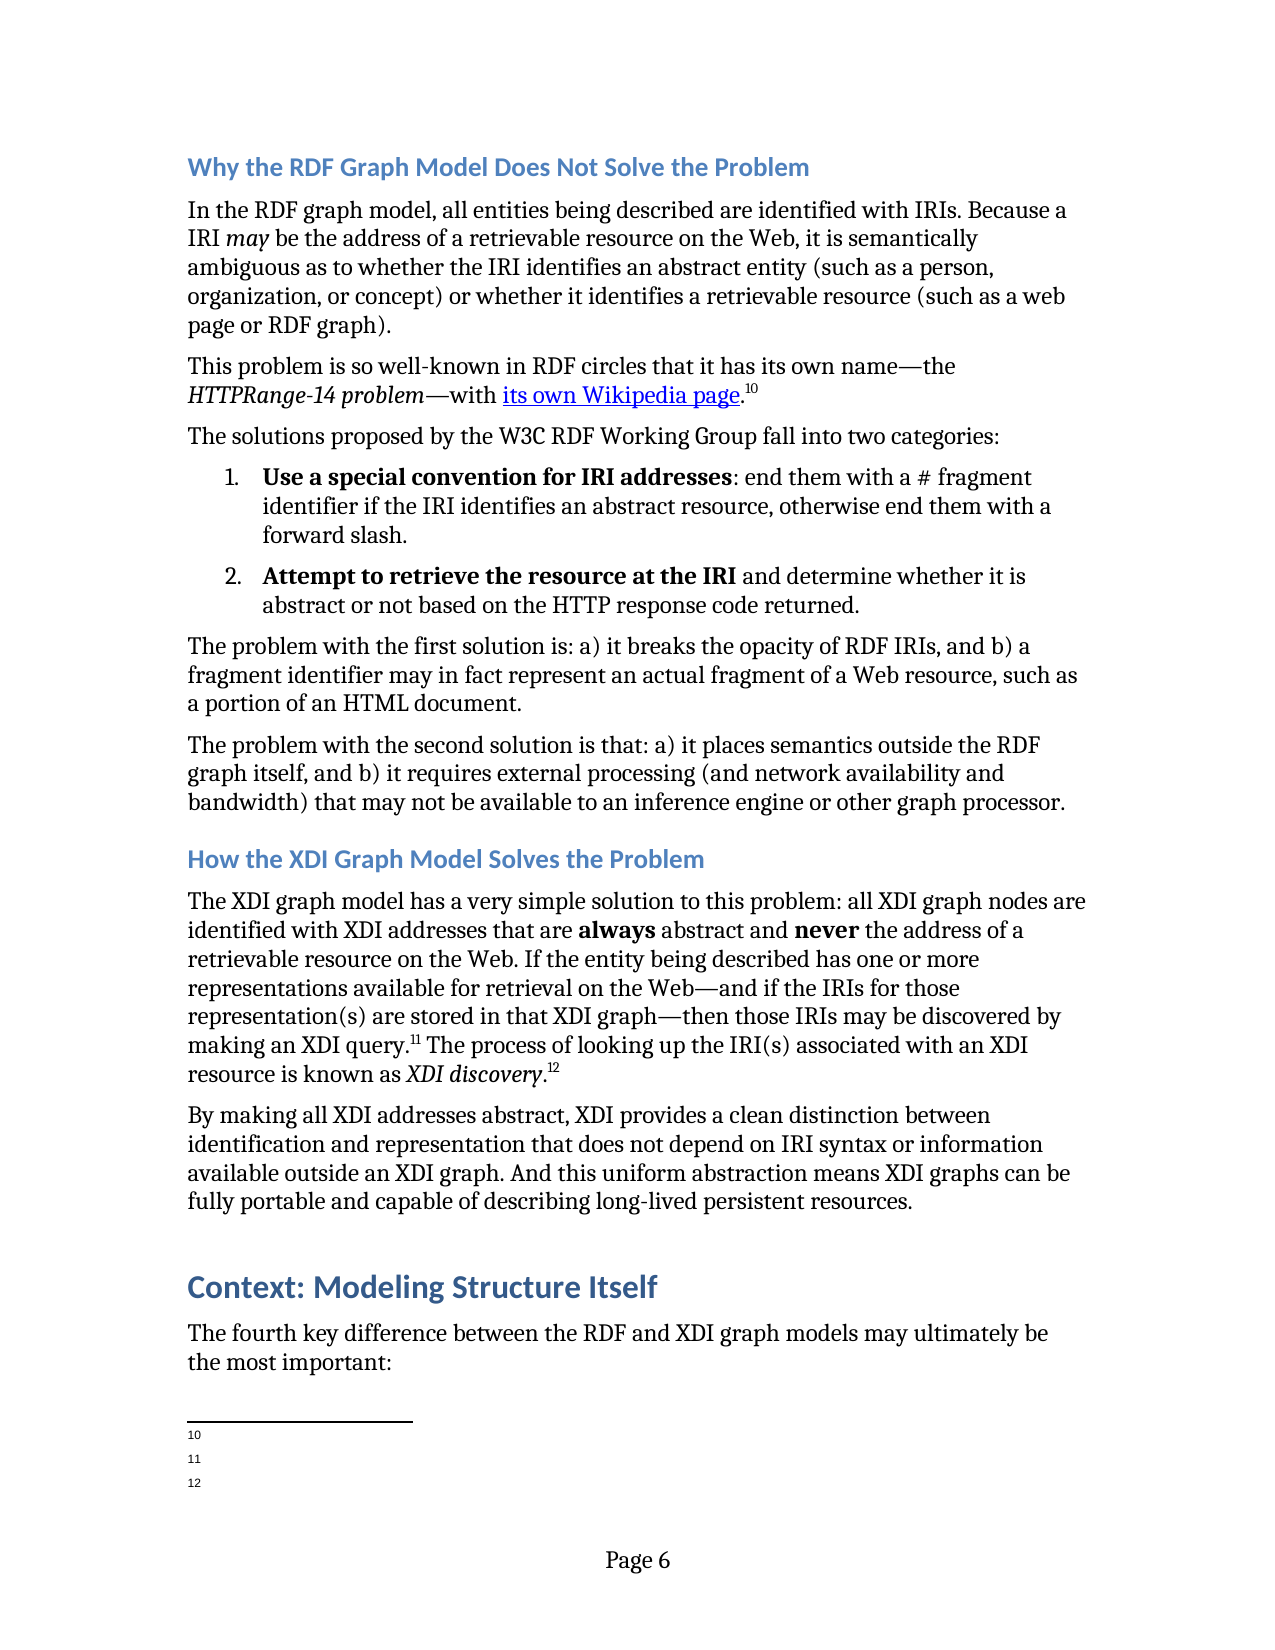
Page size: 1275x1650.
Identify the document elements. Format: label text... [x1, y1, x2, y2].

list Use a special convention for IRI addresses: end them with a # fragment identifier if the IRI identifies an abstract resource, otherwise end them with a forward slash. [225, 463, 1087, 549]
list Attempt to retrieve the resource at the IRI and determine whether it is abstract or not based on the HTTP response code returned. [225, 562, 1087, 619]
text This problem is so well-known in RDF circles that it has its own name—the HTTPRange-14 problem—with its own Wikipedia page. [187, 352, 1087, 409]
text By making all XDI addresses abstract, XDI provides a clean distinction between identification and representation that does not depend on IRI syntax or information available outside an XDI graph. And this uniform abstraction means XDI graphs can be fully portable and capable of describing long-lived persistent resources. [187, 1101, 1087, 1216]
subtitle Why the RDF Graph Model Does Not Solve the Problem [187, 150, 1087, 183]
text The solutions proposed by the W3C RDF Working Group fall into two categories: [187, 422, 1087, 451]
text The fourth key difference between the RDF and XDI graph models may ultimately be the most important: [187, 1319, 1087, 1377]
subtitle How the XDI Graph Model Solves the Problem [187, 842, 1087, 875]
text In the RDF graph model, all entities being described are identified with IRIs. Because a IRI may be the address of a retrievable resource on the Web, it is semantically ambiguous as to whether the IRI identifies an abstract entity (such as a person, organization, or concept) or whether it identifies a retrievable resource (such as a web page or RDF graph). [187, 196, 1087, 339]
text The XDI graph model has a very simple solution to this problem: all XDI graph nodes are identified with XDI addresses that are always abstract and never the address of a retrievable resource on the Web. If the entity being described has one or more representations available for retrieval on the Web—and if the IRIs for those representation(s) are stored in that XDI graph—then those IRIs may be discovered by making an XDI query. The process of looking up the IRI(s) associated with an XDI resource is known as XDI discovery. [187, 887, 1087, 1088]
text The problem with the second solution is that: a) it places semantics outside the RDF graph itself, and b) it requires external processing (and network availability and bandwidth) that may not be available to an inference engine or other graph processor. [187, 731, 1087, 817]
text The problem with the first solution is: a) it breaks the opacity of RDF IRIs, and b) a fragment identifier may in fact represent an actual fragment of a Web resource, such as a portion of an HTML document. [187, 632, 1087, 718]
subtitle Context: Modeling Structure Itself [187, 1266, 1087, 1307]
